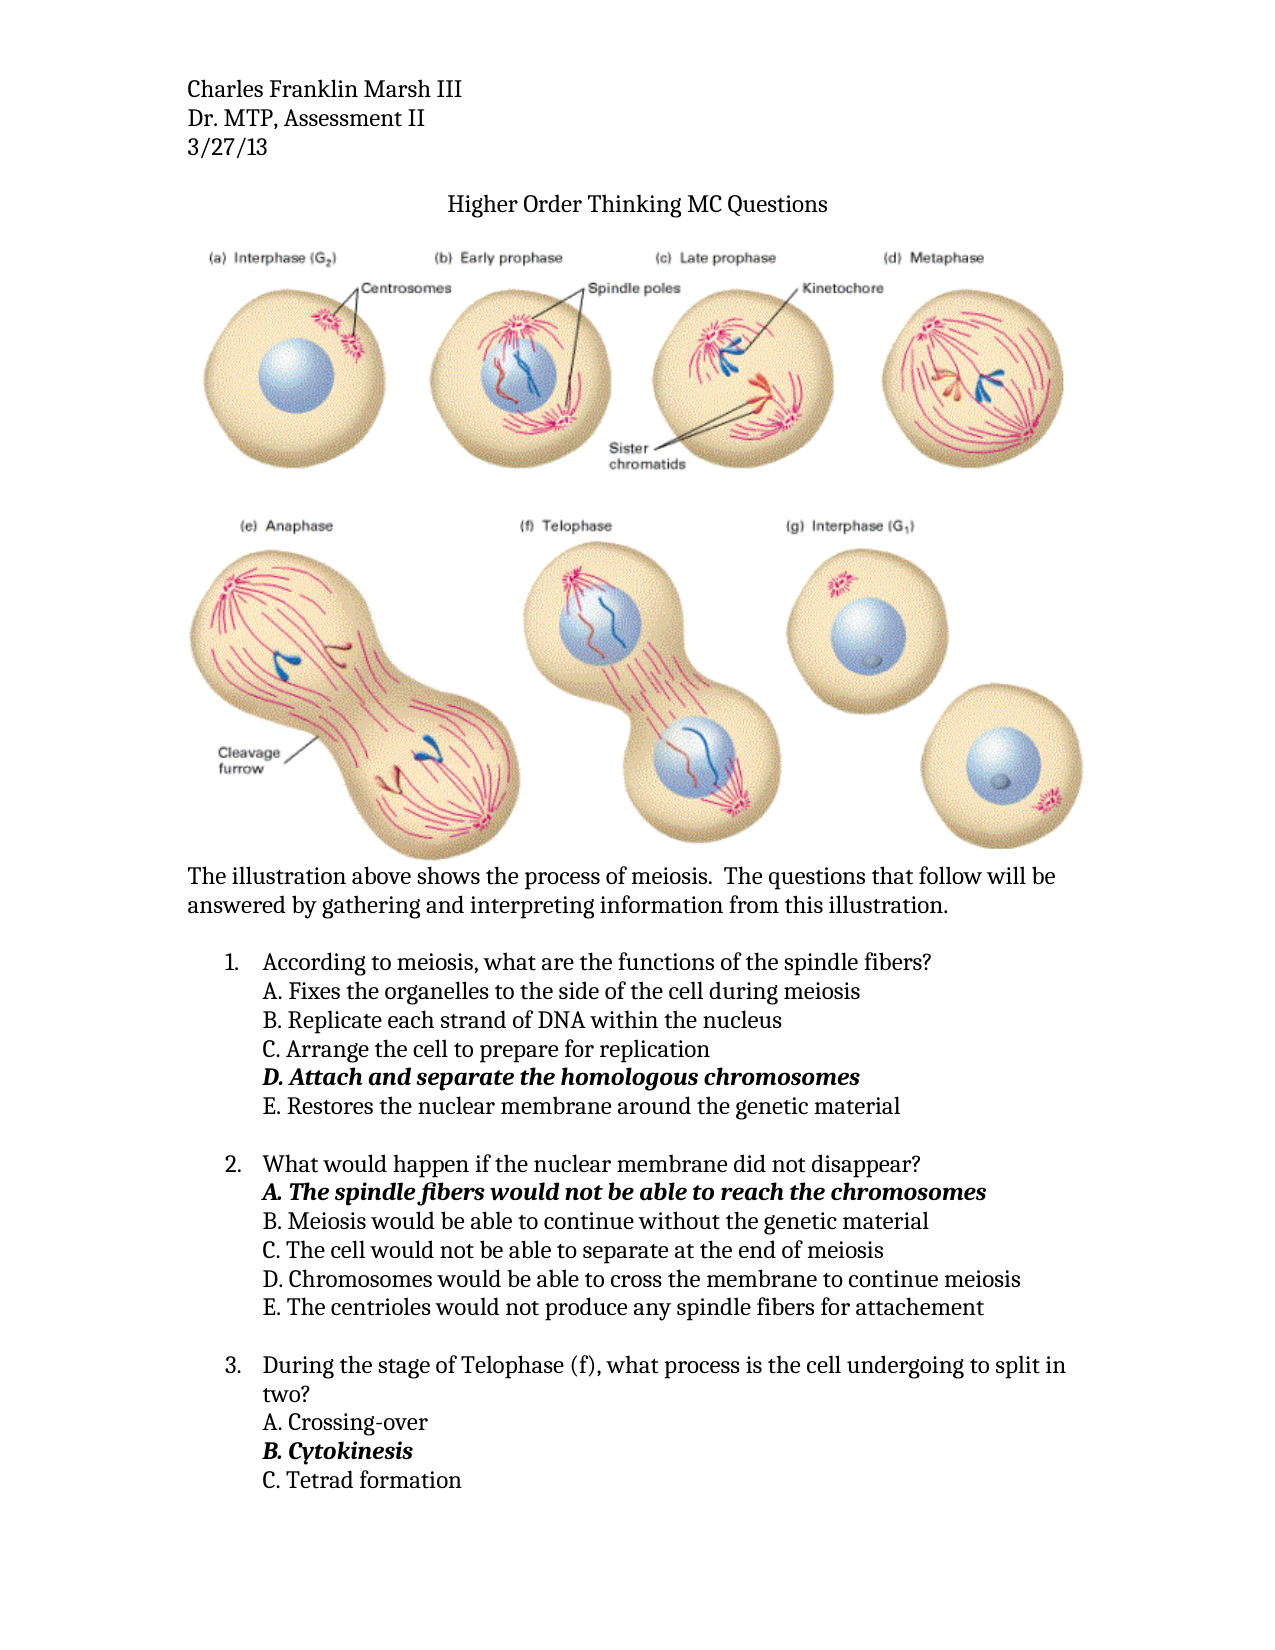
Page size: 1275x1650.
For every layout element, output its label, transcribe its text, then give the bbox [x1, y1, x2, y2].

list According to meiosis, what are the functions of the spindle fibers? [225, 948, 1087, 977]
list A. Crossing-over [262, 1408, 1087, 1437]
list What would happen if the nuclear membrane did not disappear? [225, 1149, 1087, 1178]
list A. The spindle fibers would not be able to reach the chromosomes [262, 1178, 1087, 1207]
list D. Attach and separate the homologous chromosomes [262, 1063, 1087, 1092]
list D. Chromosomes would be able to cross the membrane to continue meiosis [262, 1264, 1087, 1293]
list B. Cytokinesis [262, 1437, 1087, 1466]
list C. Tetrad formation [262, 1466, 1087, 1494]
text The illustration above shows the process of meiosis. The questions that follow will be answered by gathering and interpreting information from this illustration. [187, 862, 1087, 919]
text Higher Order Thinking MC Questions [187, 190, 1087, 219]
list B. Replicate each strand of DNA within the nucleus [262, 1006, 1087, 1034]
list E. Restores the nuclear membrane around the genetic material [262, 1092, 1087, 1121]
picture [187, 247, 1088, 862]
list C. The cell would not be able to separate at the end of meiosis [262, 1236, 1087, 1264]
list During the stage of Telophase (f), what process is the cell undergoing to split in two? [225, 1351, 1087, 1408]
list C. Arrange the cell to prepare for replication [262, 1034, 1087, 1063]
list A. Fixes the organelles to the side of the cell during meiosis [262, 977, 1087, 1006]
list E. The centrioles would not produce any spindle fibers for attachement [262, 1293, 1087, 1322]
list B. Meiosis would be able to continue without the genetic material [262, 1207, 1087, 1236]
